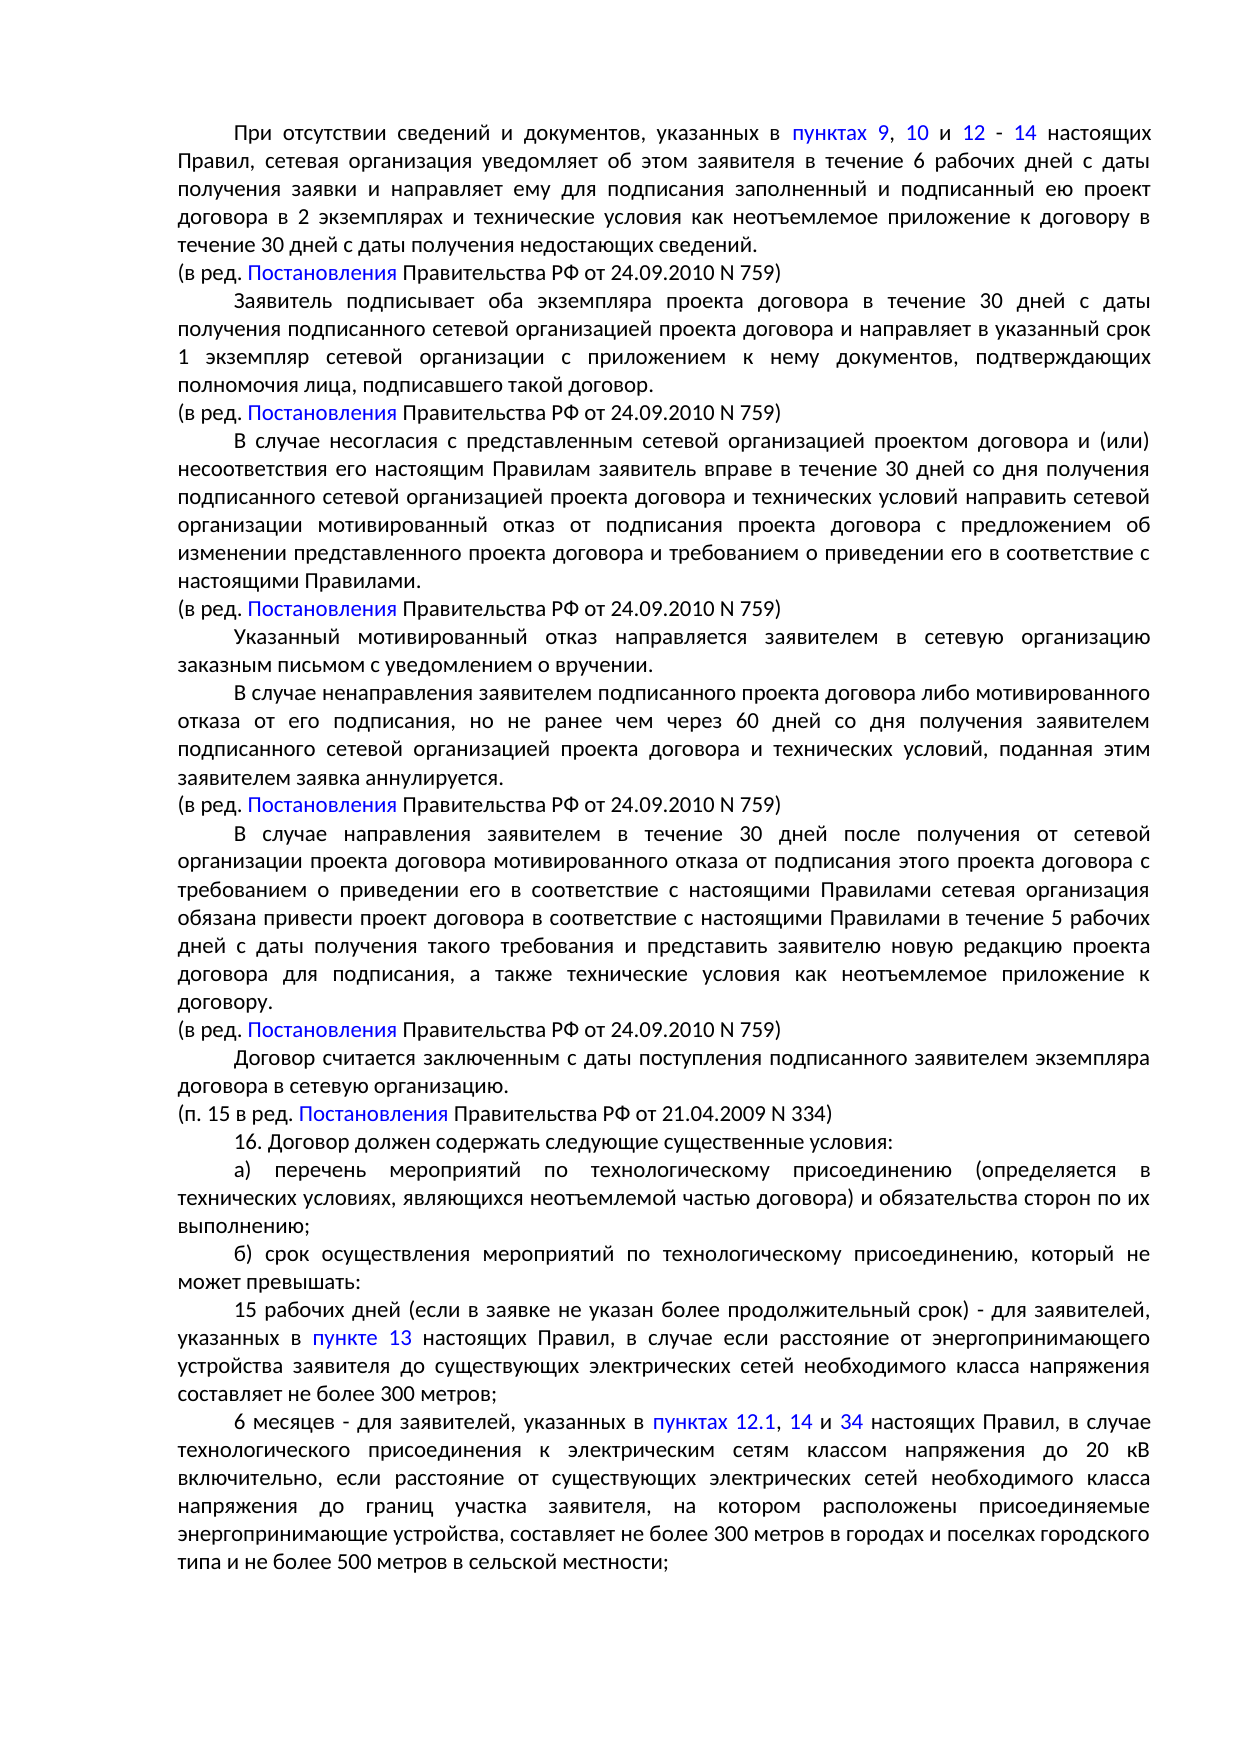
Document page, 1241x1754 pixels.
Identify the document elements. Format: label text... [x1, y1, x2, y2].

text В случае направления заявителем в течение 30 дней после получения от сетевой организации проекта договора мотивированного отказа от подписания этого проекта договора с требованием о приведении его в соответствие с настоящими Правилами сетевая организация обязана привести проект договора в соответствие с настоящими Правилами в течение 5 рабочих дней с даты получения такого требования и представить заявителю новую редакцию проекта договора для подписания, а также технические условия как неотъемлемое приложение к договору. [177, 819, 1152, 1015]
text б) срок осуществления мероприятий по технологическому присоединению, который не может превышать: [177, 1239, 1152, 1295]
text (в ред. Постановления Правительства РФ от 24.09.2010 N 759) [177, 398, 1152, 426]
text В случае несогласия с представленным сетевой организацией проектом договора и (или) несоответствия его настоящим Правилам заявитель вправе в течение 30 дней со дня получения подписанного сетевой организацией проекта договора и технических условий направить сетевой организации мотивированный отказ от подписания проекта договора с предложением об изменении представленного проекта договора и требованием о приведении его в соответствие с настоящими Правилами. [177, 426, 1152, 594]
text (в ред. Постановления Правительства РФ от 24.09.2010 N 759) [177, 594, 1152, 622]
text 15 рабочих дней (если в заявке не указан более продолжительный срок) - для заявителей, указанных в пункте 13 настоящих Правил, в случае если расстояние от энергопринимающего устройства заявителя до существующих электрических сетей необходимого класса напряжения составляет не более 300 метров; [177, 1295, 1152, 1407]
text Заявитель подписывает оба экземпляра проекта договора в течение 30 дней с даты получения подписанного сетевой организацией проекта договора и направляет в указанный срок 1 экземпляр сетевой организации с приложением к нему документов, подтверждающих полномочия лица, подписавшего такой договор. [177, 286, 1152, 398]
text (п. 15 в ред. Постановления Правительства РФ от 21.04.2009 N 334) [177, 1099, 1152, 1127]
text (в ред. Постановления Правительства РФ от 24.09.2010 N 759) [177, 1015, 1152, 1043]
text При отсутствии сведений и документов, указанных в пунктах 9, 10 и 12 - 14 настоящих Правил, сетевая организация уведомляет об этом заявителя в течение 6 рабочих дней с даты получения заявки и направляет ему для подписания заполненный и подписанный ею проект договора в 2 экземплярах и технические условия как неотъемлемое приложение к договору в течение 30 дней с даты получения недостающих сведений. [177, 118, 1152, 258]
text Договор считается заключенным с даты поступления подписанного заявителем экземпляра договора в сетевую организацию. [177, 1043, 1152, 1099]
text 16. Договор должен содержать следующие существенные условия: [177, 1127, 1152, 1155]
text (в ред. Постановления Правительства РФ от 24.09.2010 N 759) [177, 258, 1152, 286]
text Указанный мотивированный отказ направляется заявителем в сетевую организацию заказным письмом с уведомлением о вручении. [177, 622, 1152, 678]
text В случае ненаправления заявителем подписанного проекта договора либо мотивированного отказа от его подписания, но не ранее чем через 60 дней со дня получения заявителем подписанного сетевой организацией проекта договора и технических условий, поданная этим заявителем заявка аннулируется. [177, 678, 1152, 791]
text а) перечень мероприятий по технологическому присоединению (определяется в технических условиях, являющихся неотъемлемой частью договора) и обязательства сторон по их выполнению; [177, 1155, 1152, 1239]
text (в ред. Постановления Правительства РФ от 24.09.2010 N 759) [177, 791, 1152, 819]
text 6 месяцев - для заявителей, указанных в пунктах 12.1, 14 и 34 настоящих Правил, в случае технологического присоединения к электрическим сетям классом напряжения до 20 кВ включительно, если расстояние от существующих электрических сетей необходимого класса напряжения до границ участка заявителя, на котором расположены присоединяемые энергопринимающие устройства, составляет не более 300 метров в городах и поселках городского типа и не более 500 метров в сельской местности; [177, 1407, 1152, 1575]
